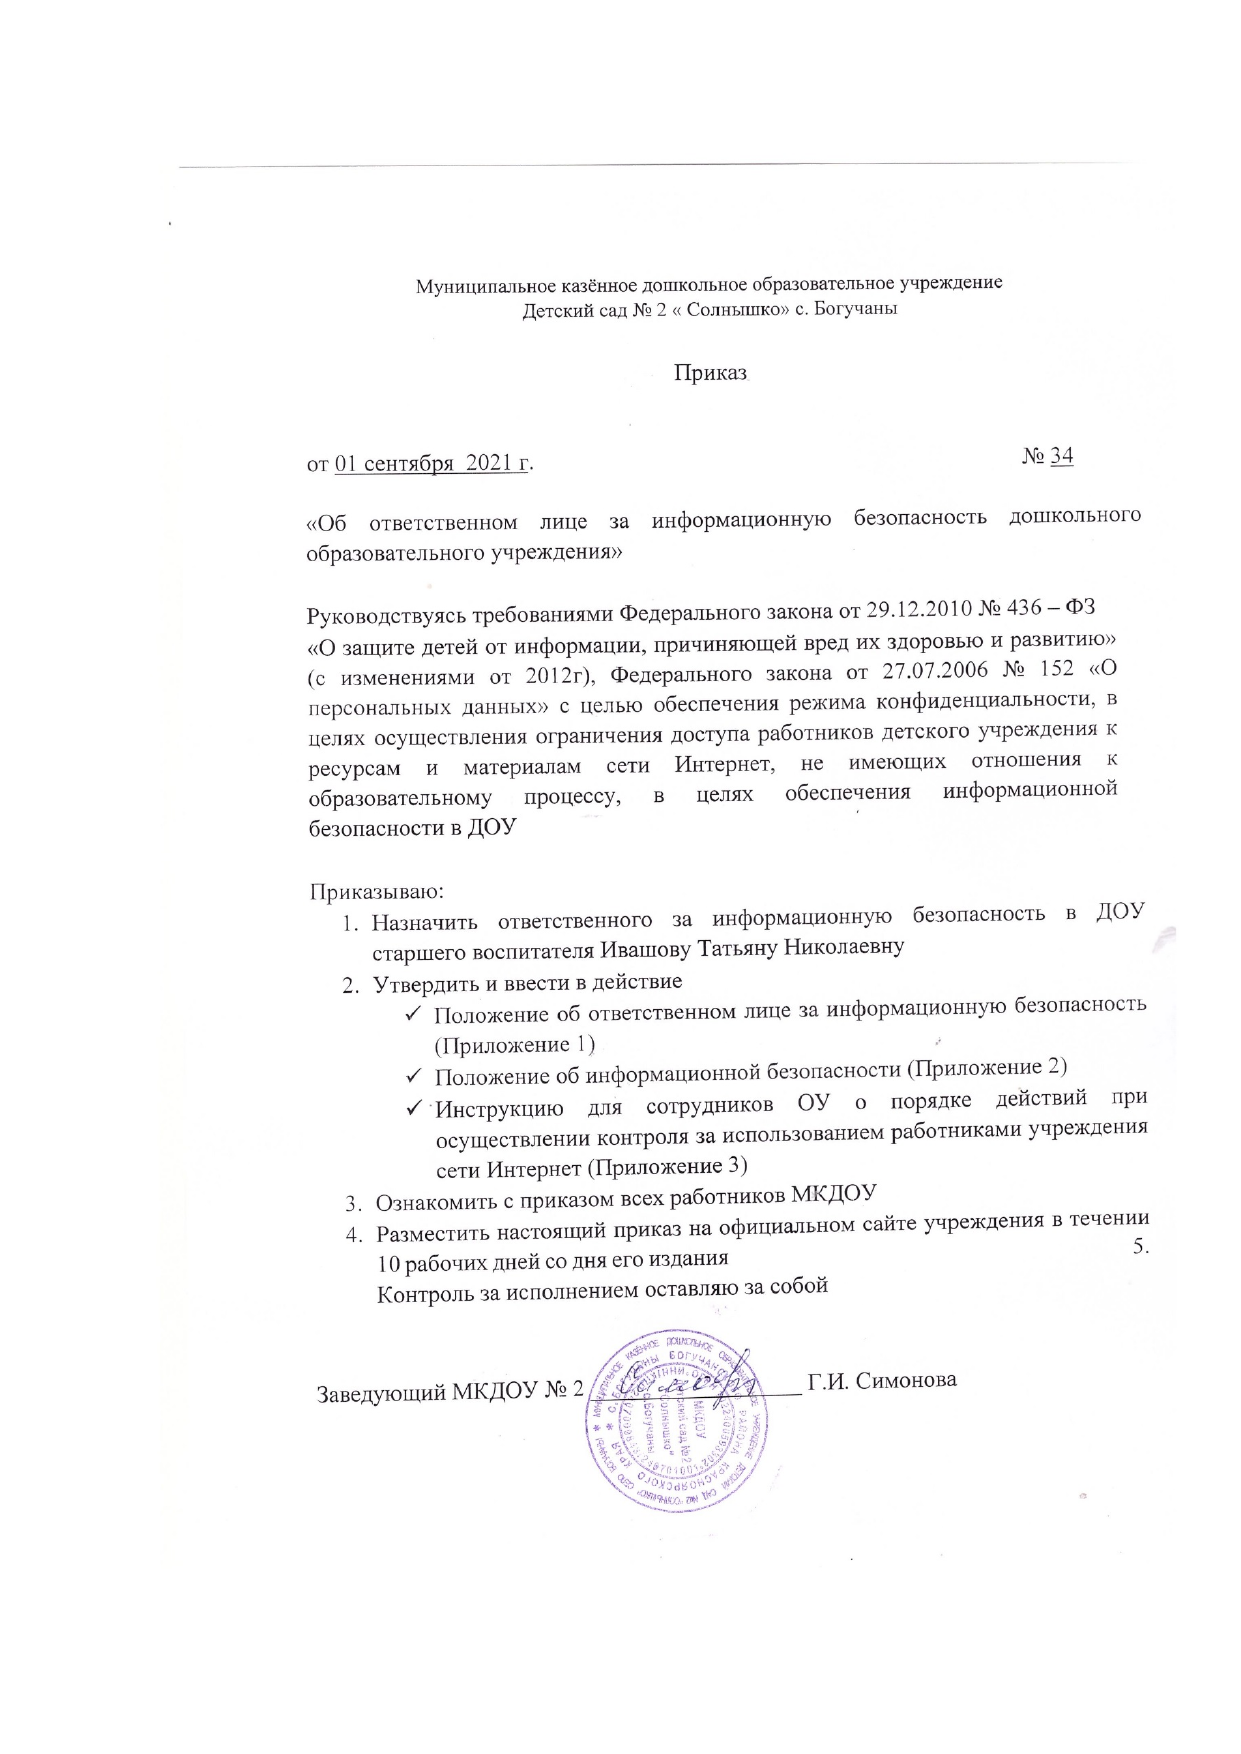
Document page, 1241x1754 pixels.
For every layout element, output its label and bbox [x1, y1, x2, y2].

picture [150, 153, 1185, 1576]
